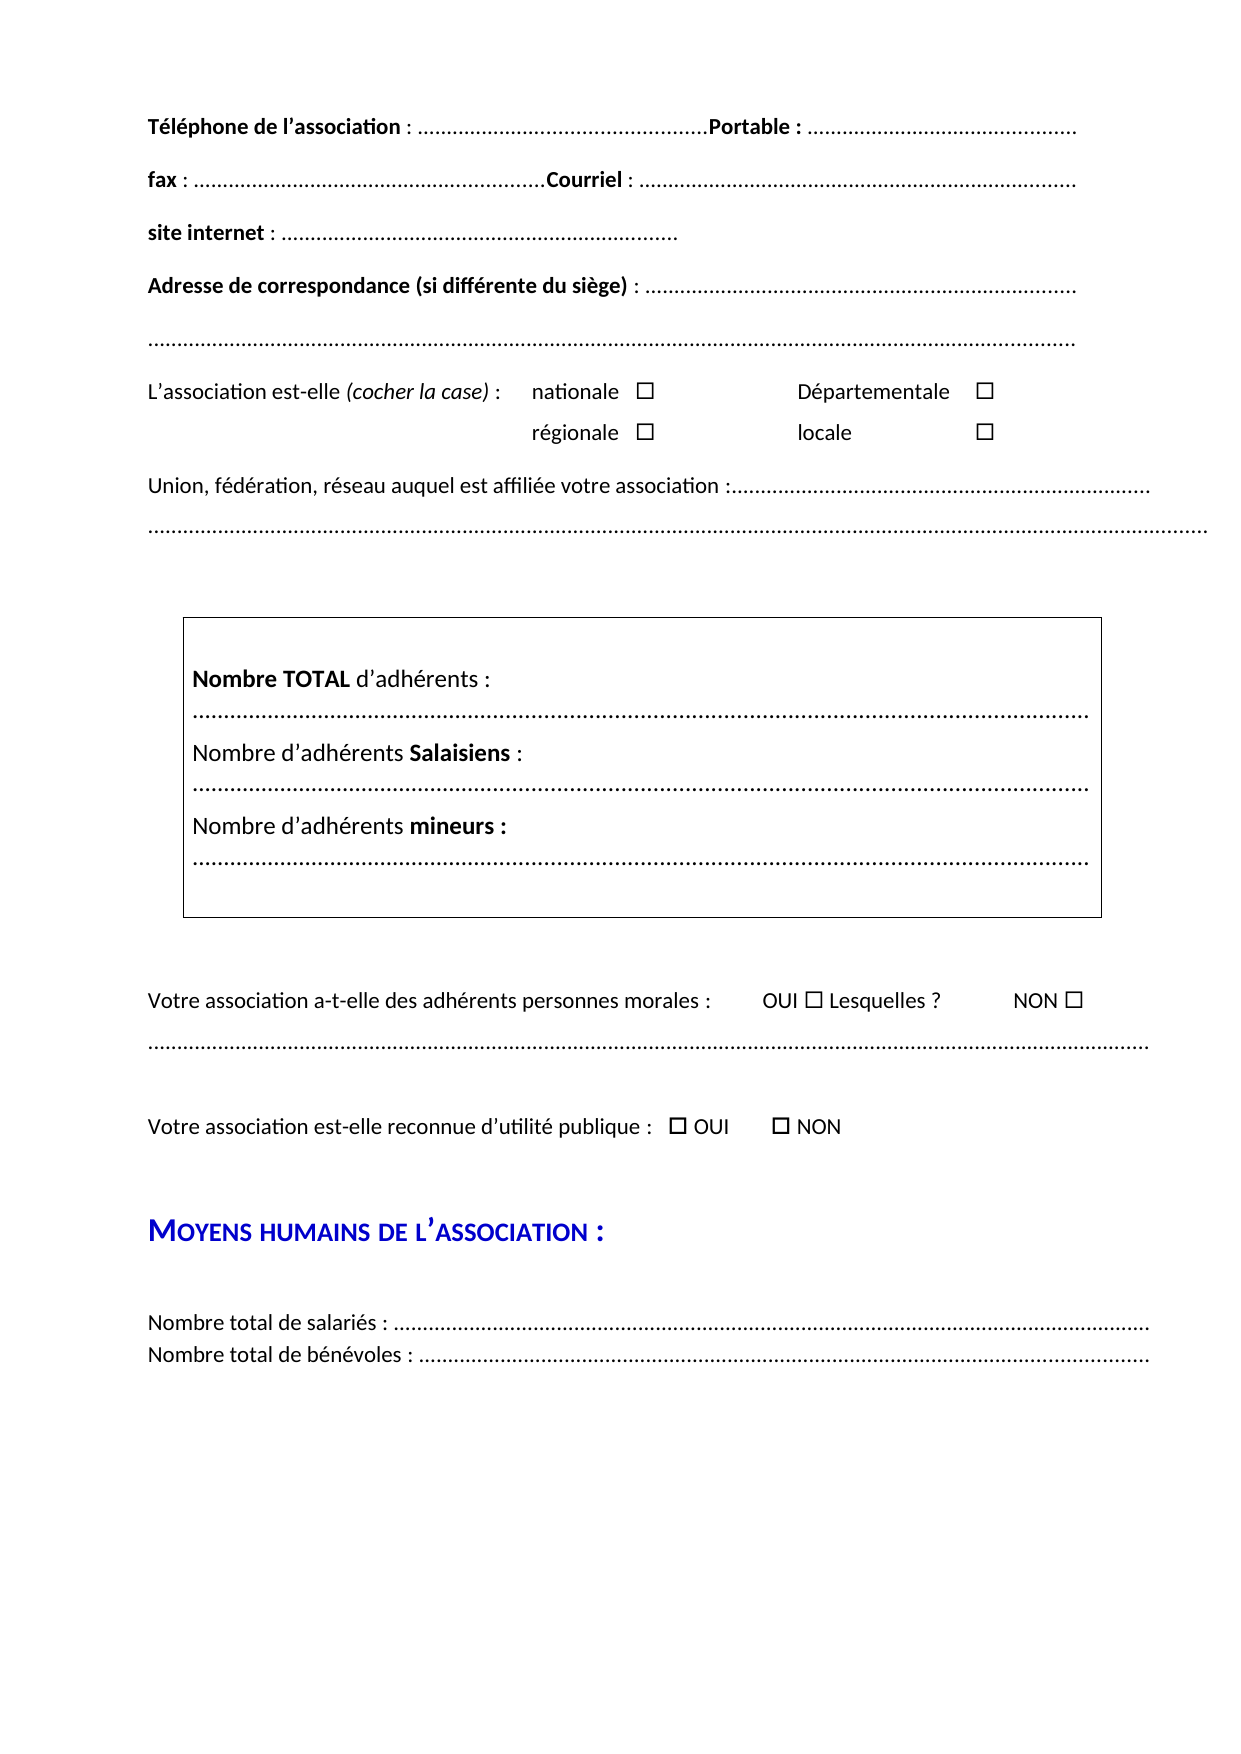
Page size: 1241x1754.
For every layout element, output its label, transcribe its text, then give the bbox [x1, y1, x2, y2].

text L’association est-elle (cocher la case) : nationale Départementale [148, 377, 1093, 405]
text Adresse de correspondance (si différente du siège) : [148, 271, 1093, 299]
text Nombre d’adhérents mineurs : [184, 807, 1101, 872]
text Téléphone de l’association : Portable : [148, 112, 1093, 140]
text régionale locale [148, 418, 1093, 446]
text fax : Courriel : [148, 165, 1093, 193]
text Nombre d’adhérents Salaisiens : [184, 734, 1101, 798]
text Nombre total de salariés : [148, 1308, 1093, 1336]
text Moyens humains de l’association : [148, 1208, 1093, 1249]
text Nombre total de bénévoles : [148, 1341, 1093, 1368]
text Votre association est-elle reconnue d’utilité publique : OUI NON [148, 1112, 1093, 1140]
text Nombre TOTAL d’adhérents : [184, 660, 1101, 724]
text Votre association a-t-elle des adhérents personnes morales : OUI Lesquelles ? NON [148, 986, 1093, 1014]
text Union, fédération, réseau auquel est affiliée votre association : [148, 471, 1093, 499]
text site internet : [148, 218, 1093, 246]
